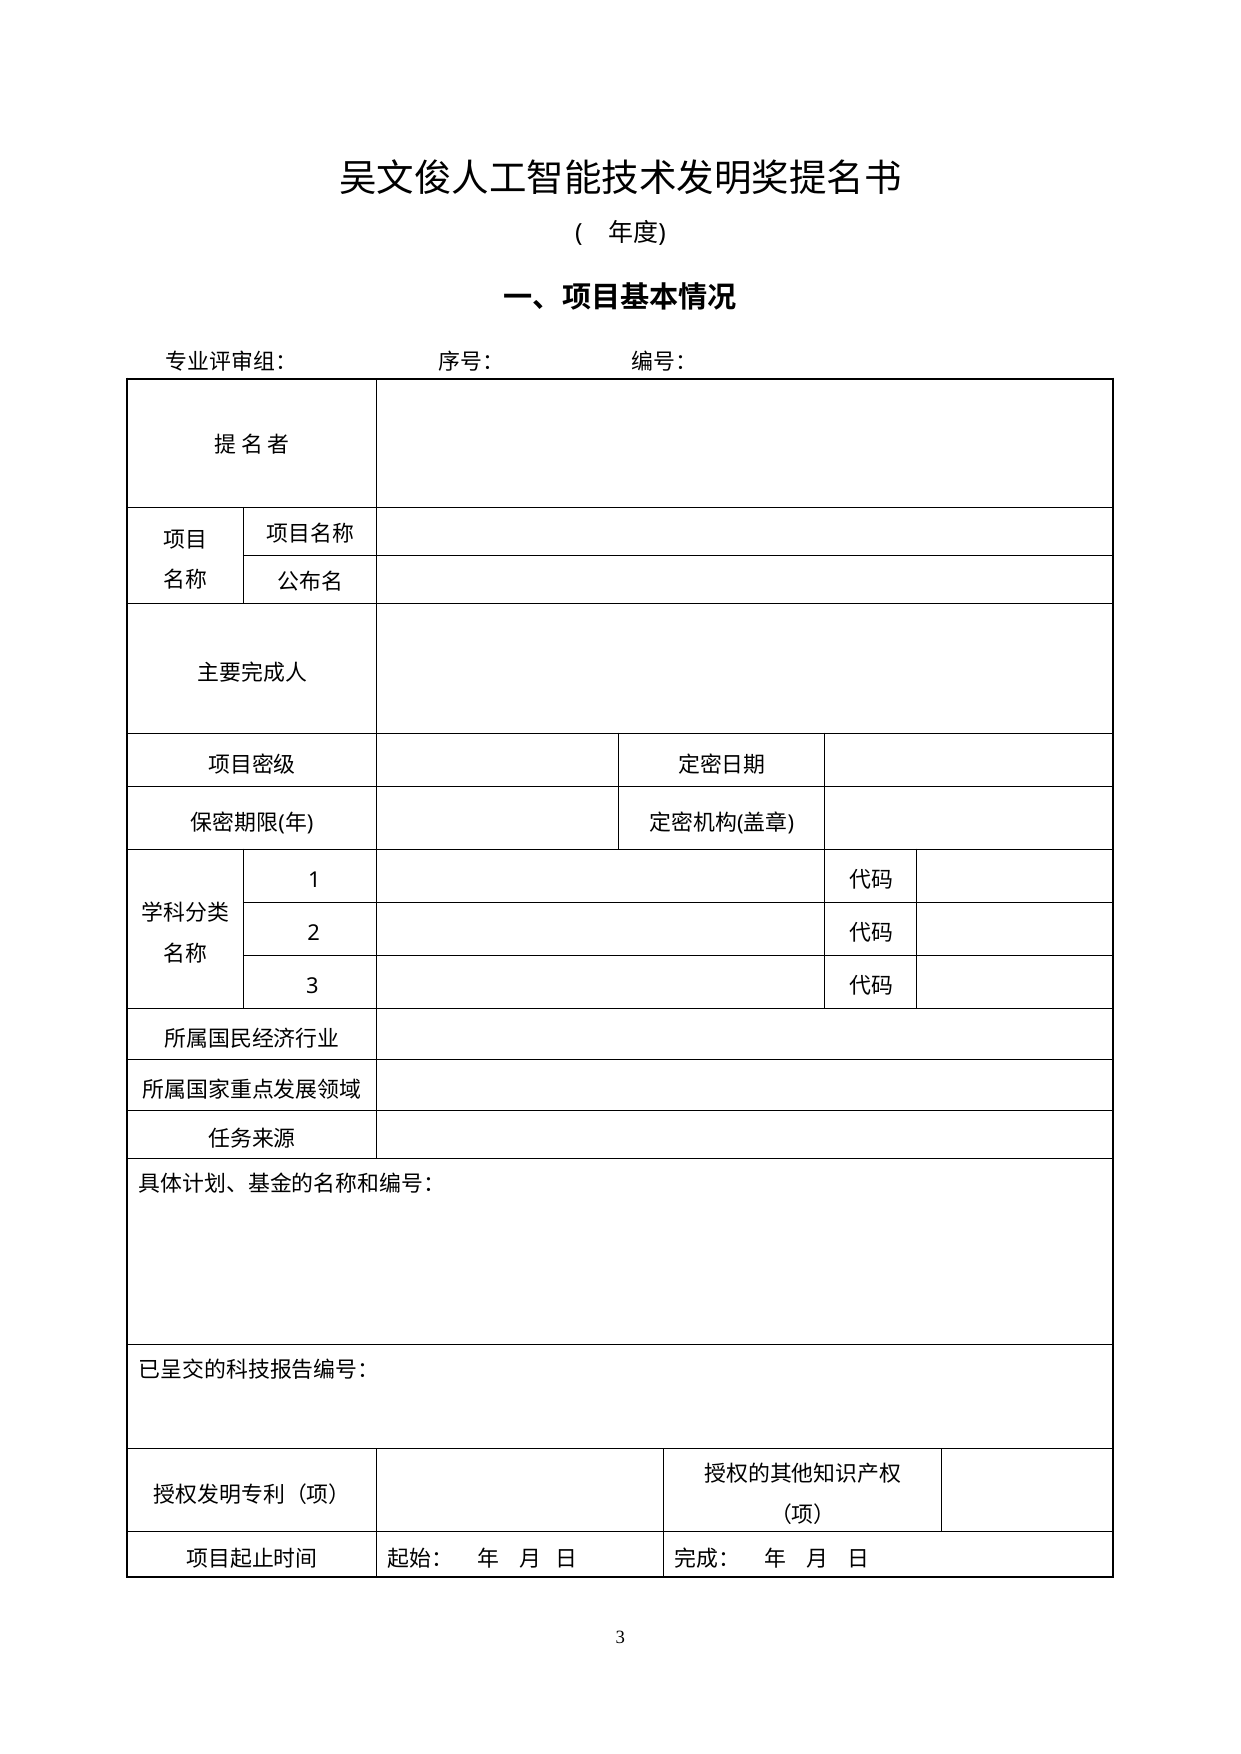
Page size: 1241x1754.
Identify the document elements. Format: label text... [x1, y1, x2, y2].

text 专业评审组： 序号： 编号： [165, 337, 1075, 378]
table_cell 定密日期 [619, 734, 824, 786]
table_cell 起始： 年 月 日 [377, 1532, 663, 1576]
text 一、项目基本情况 [165, 274, 1075, 316]
table_cell 定密机构(盖章) [619, 787, 824, 848]
table_cell [377, 850, 824, 902]
table_cell [825, 734, 1112, 786]
table_cell 项目密级 [128, 734, 376, 786]
table_header [377, 380, 1112, 507]
table_cell [377, 1449, 663, 1531]
table_cell 任务来源 [128, 1111, 376, 1157]
table_cell 已呈交的科技报告编号： [128, 1345, 1112, 1448]
table_cell 保密期限(年) [128, 787, 376, 848]
table_cell [377, 956, 824, 1008]
table_cell 学科分类名称 [128, 850, 243, 1008]
table_header 提 名 者 [128, 380, 376, 507]
table_cell 项目名称 [244, 508, 376, 555]
table_cell 所属国民经济行业 [128, 1009, 376, 1059]
table_cell 授权的其他知识产权（项） [664, 1449, 941, 1531]
table_cell [917, 850, 1112, 902]
table_cell 所属国家重点发展领域 [128, 1060, 376, 1110]
table_cell [377, 1009, 1112, 1059]
table_cell [377, 508, 1112, 555]
table_cell 公布名 [244, 556, 376, 603]
table_cell [942, 1449, 1112, 1531]
table_cell 项目起止时间 [128, 1532, 376, 1576]
table_cell 代码 [825, 850, 916, 902]
table_cell [917, 903, 1112, 955]
text ( 年度) [165, 212, 1075, 249]
table_cell [377, 1060, 1112, 1110]
table_cell [825, 787, 1112, 848]
table_cell 完成： 年 月 日 [664, 1532, 1112, 1576]
table_cell 代码 [825, 956, 916, 1008]
text 吴文俊人工智能技术发明奖提名书 [165, 148, 1075, 202]
table_cell [377, 1111, 1112, 1157]
table_cell 代码 [825, 903, 916, 955]
table_cell 授权发明专利（项） [128, 1449, 376, 1531]
table_cell 2 [244, 903, 376, 955]
table_cell 具体计划、基金的名称和编号： [128, 1159, 1112, 1344]
table_cell [917, 956, 1112, 1008]
table_cell [377, 903, 824, 955]
table_cell [377, 787, 618, 848]
table_cell 项目 名称 [128, 508, 243, 603]
table_cell 3 [244, 956, 376, 1008]
table_cell [377, 734, 618, 786]
table_cell [377, 604, 1112, 732]
table_cell 1 [244, 850, 376, 902]
table_cell 主要完成人 [128, 604, 376, 732]
table_cell [377, 556, 1112, 603]
